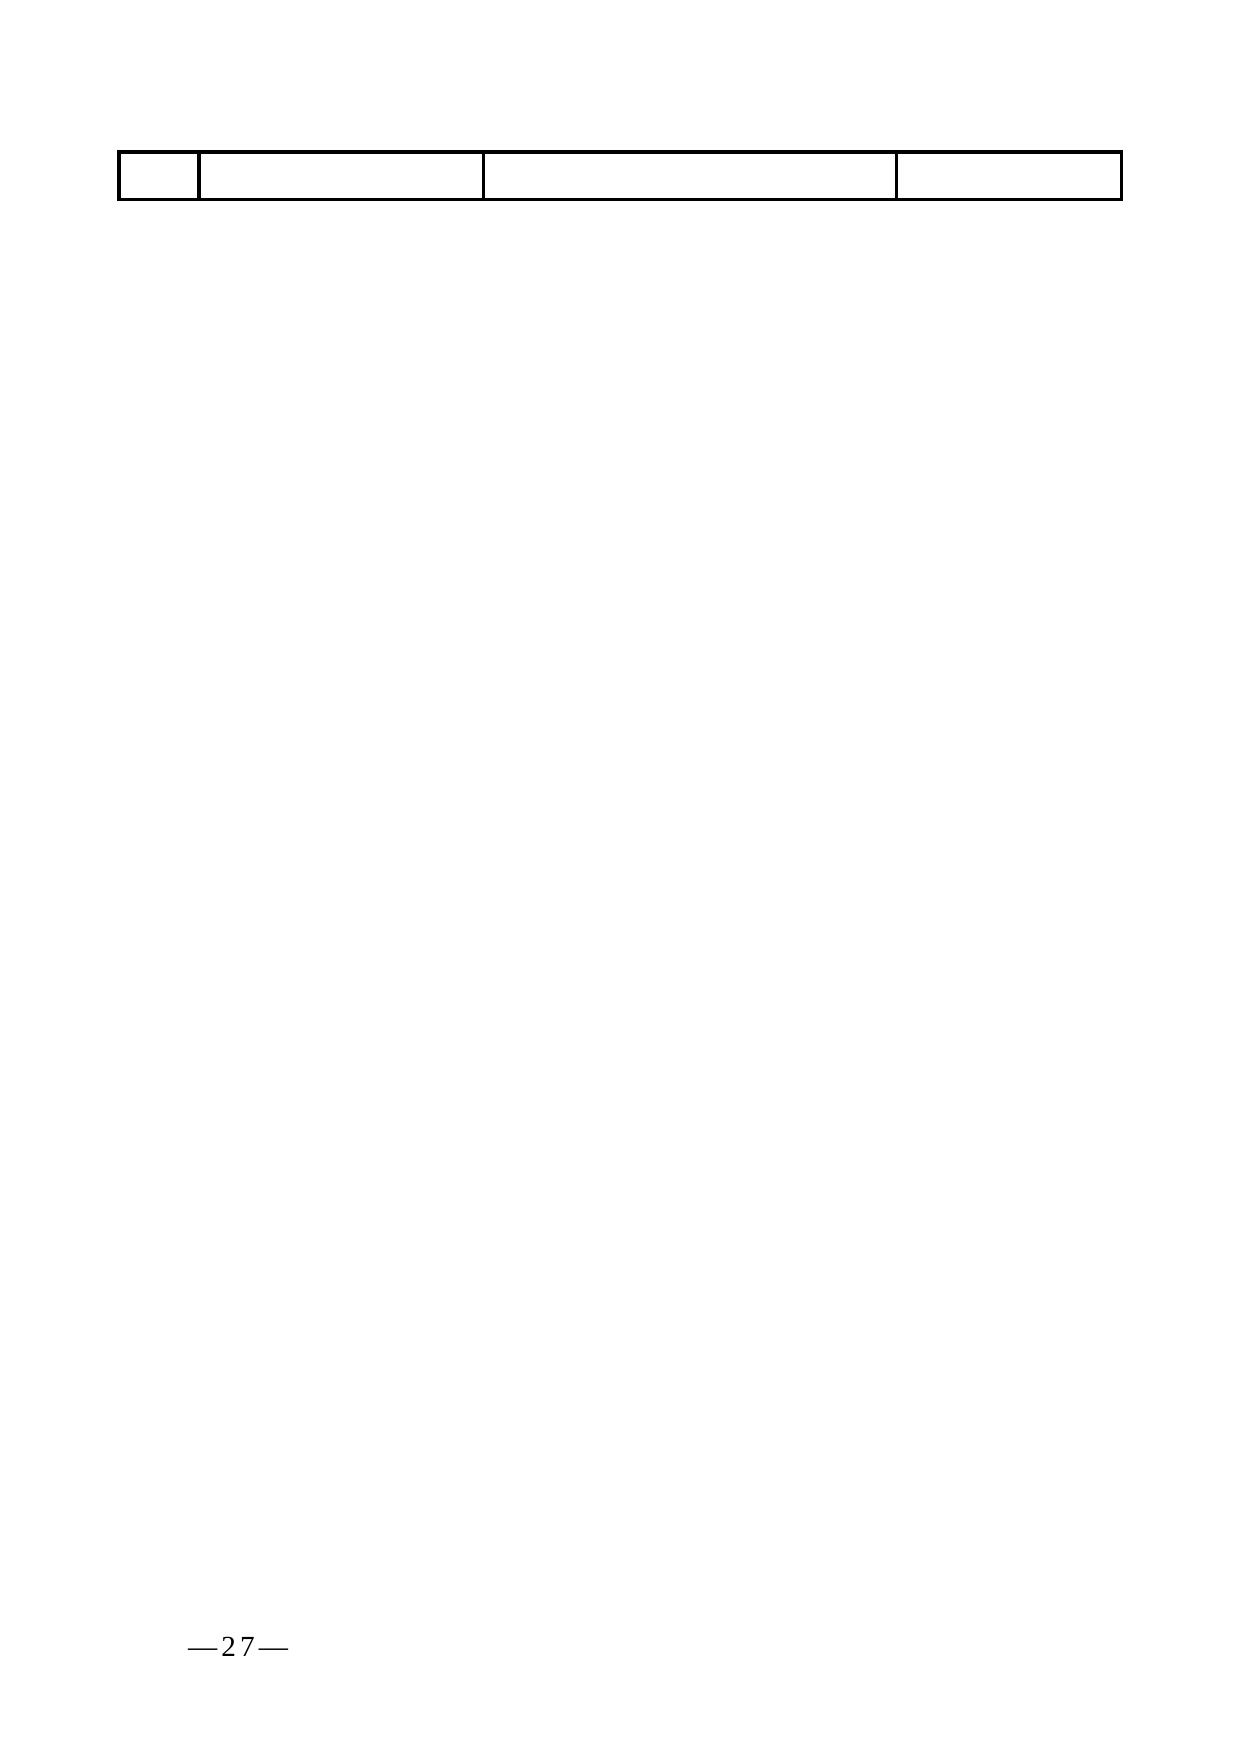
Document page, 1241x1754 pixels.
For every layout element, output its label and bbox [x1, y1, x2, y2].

table_cell [898, 154, 1120, 198]
table_cell [121, 154, 197, 198]
table_cell [485, 154, 895, 198]
table_cell [201, 154, 482, 198]
